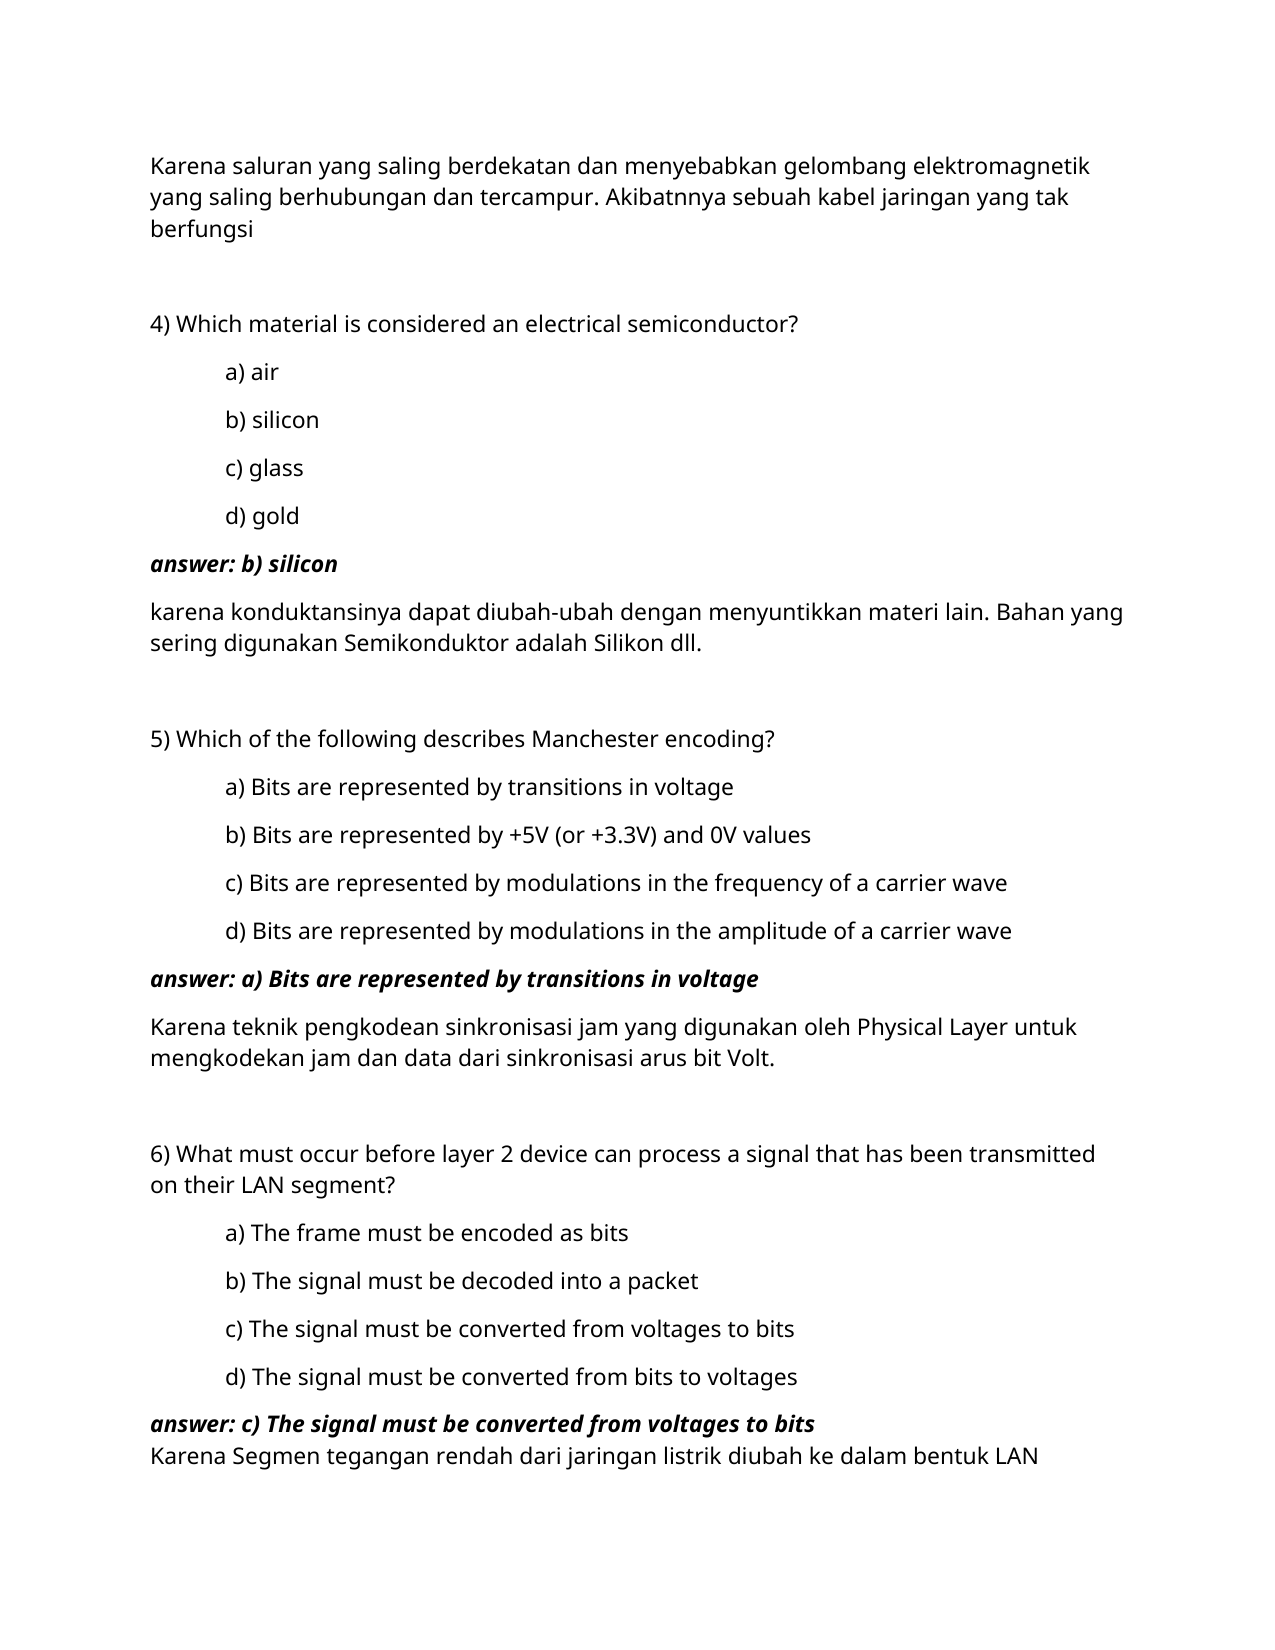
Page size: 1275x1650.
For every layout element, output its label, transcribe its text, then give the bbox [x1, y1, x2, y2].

text Karena saluran yang saling berdekatan dan menyebabkan gelombang elektromagnetik yang saling berhubungan dan tercampur. Akibatnnya sebuah kabel jaringan yang tak berfungsi [150, 150, 1125, 244]
text 6) What must occur before layer 2 device can process a signal that has been transmitted on their LAN segment? [150, 1137, 1125, 1200]
text d) Bits are represented by modulations in the amplitude of a carrier wave [150, 914, 1125, 946]
text d) gold [150, 500, 1125, 531]
text b) Bits are represented by +5V (or +3.3V) and 0V values [150, 819, 1125, 850]
text b) silicon [150, 404, 1125, 435]
text 5) Which of the following describes Manchester encoding? [150, 723, 1125, 754]
text c) glass [150, 452, 1125, 483]
text c) The signal must be converted from voltages to bits [150, 1312, 1125, 1344]
text answer: c) The signal must be converted from voltages to bits Karena Segmen tegangan rendah dari jaringan listrik diubah ke dalam bentuk LAN [150, 1408, 1125, 1471]
text a) Bits are represented by transitions in voltage [150, 771, 1125, 802]
text d) The signal must be converted from bits to voltages [150, 1360, 1125, 1392]
text answer: b) silicon [150, 548, 1125, 579]
text karena konduktansinya dapat diubah-ubah dengan menyuntikkan materi lain. Bahan yang sering digunakan Semikonduktor adalah Silikon dll. [150, 596, 1125, 658]
text c) Bits are represented by modulations in the frequency of a carrier wave [150, 867, 1125, 898]
text b) The signal must be decoded into a packet [150, 1264, 1125, 1296]
text 4) Which material is considered an electrical semiconductor? [150, 308, 1125, 339]
text a) The frame must be encoded as bits [150, 1217, 1125, 1248]
text answer: a) Bits are represented by transitions in voltage [150, 962, 1125, 994]
text Karena teknik pengkodean sinkronisasi jam yang digunakan oleh Physical Layer untuk mengkodekan jam dan data dari sinkronisasi arus bit Volt. [150, 1010, 1125, 1073]
text a) air [150, 356, 1125, 387]
